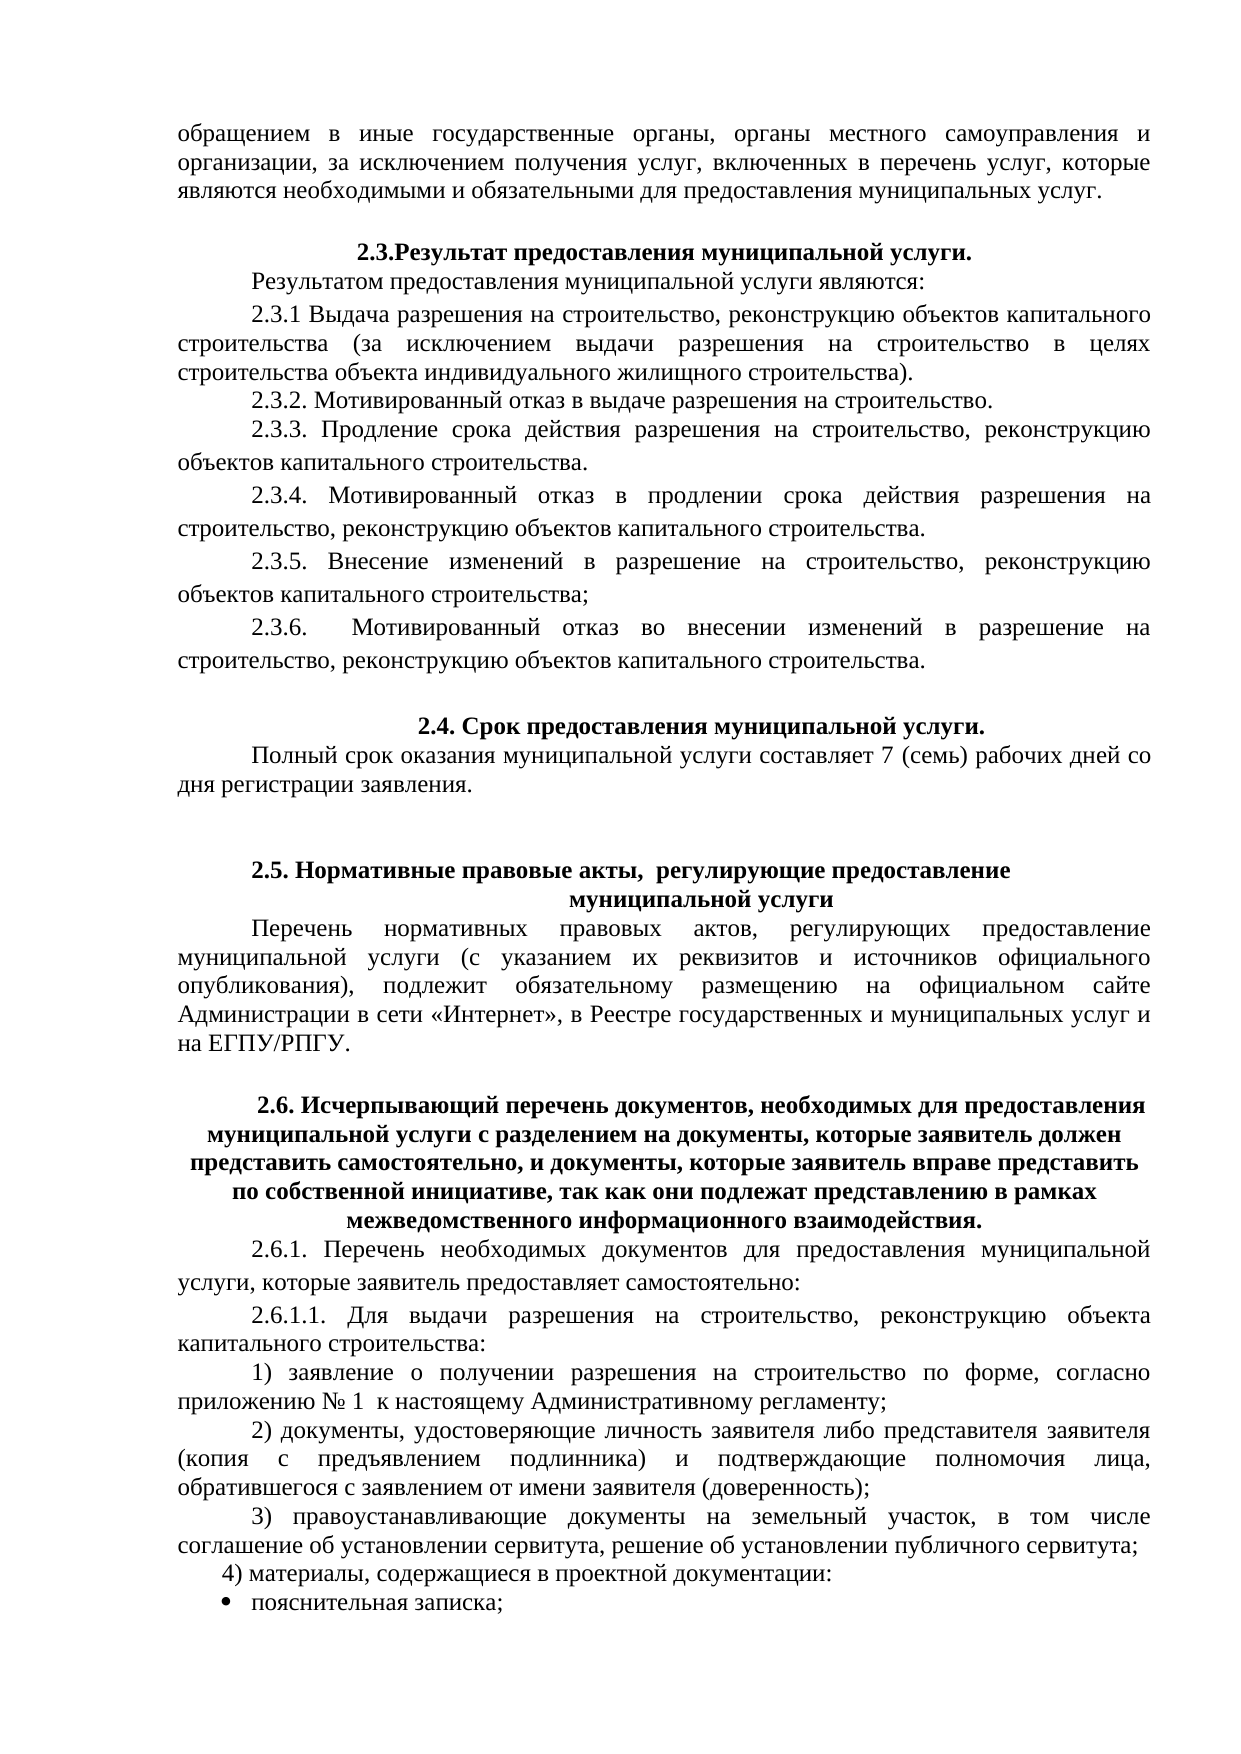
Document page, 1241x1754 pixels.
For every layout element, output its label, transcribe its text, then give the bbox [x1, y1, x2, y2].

text 2.3.1 Выдача разрешения на строительство, реконструкцию объектов капитального строительства (за исключением выдачи разрешения на строительство в целях строительства объекта индивидуального жилищного строительства). [177, 299, 1152, 385]
text 2) документы, удостоверяющие личность заявителя либо представителя заявителя (копия с предъявлением подлинника) и подтверждающие полномочия лица, обратившегося с заявлением от имени заявителя (доверенность); [177, 1415, 1152, 1501]
text 2.3.3. Продление срока действия разрешения на строительство, реконструкцию объектов капитального строительства. [177, 414, 1152, 476]
text 2.3.4. Мотивированный отказ в продлении срока действия разрешения на строительство, реконструкцию объектов капитального строительства. [177, 480, 1152, 542]
text 2.6.1. Перечень необходимых документов для предоставления муниципальной услуги, которые заявитель предоставляет самостоятельно: [177, 1234, 1152, 1295]
text Результатом предоставления муниципальной услуги являются: [251, 266, 1152, 295]
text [177, 118, 1152, 204]
subtitle 2.3.Результат предоставления муниципальной услуги. [177, 237, 1152, 266]
subtitle 2.6. Исчерпывающий перечень документов, необходимых для предоставления муниципальной услуги с разделением на документы, которые заявитель должен представить самостоятельно, и документы, которые заявитель вправе представить по собственной инициативе, так как они подлежат представлению в рамках межведомственного информационного взаимодействия. [177, 1090, 1152, 1234]
text Перечень нормативных правовых актов, регулирующих предоставление муниципальной услуги (с указанием их реквизитов и источников официального опубликования), подлежит обязательному размещению на официальном сайте Администрации в сети «Интернет», в Реестре государственных и муниципальных услуг и на ЕГПУ/РПГУ. [177, 913, 1152, 1057]
subtitle 2.4. Срок предоставления муниципальной услуги. [177, 711, 1152, 740]
text 2.6.1.1. Для выдачи разрешения на строительство, реконструкцию объекта капитального строительства: [177, 1300, 1152, 1357]
text 4) материалы, содержащиеся в проектной документации: [177, 1558, 1152, 1587]
text Полный срок оказания муниципальной услуги составляет 7 (семь) рабочих дней со дня регистрации заявления. [177, 740, 1152, 798]
subtitle 2.5. Нормативные правовые акты, регулирующие предоставление [177, 856, 1152, 884]
text 2.3.6. Мотивированный отказ во внесении изменений в разрешение на строительство, реконструкцию объектов капитального строительства. [177, 612, 1152, 674]
subtitle муниципальной услуги [177, 884, 1152, 913]
text 2.3.2. Мотивированный отказ в выдаче разрешения на строительство. [177, 385, 1152, 414]
text 3) правоустанавливающие документы на земельный участок, в том числе соглашение об установлении сервитута, решение об установлении публичного сервитута; [177, 1501, 1152, 1558]
list пояснительная записка; [177, 1587, 1152, 1616]
text 2.3.5. Внесение изменений в разрешение на строительство, реконструкцию объектов капитального строительства; [177, 546, 1152, 608]
text 1) заявление о получении разрешения на строительство по форме, согласно приложению № 1 к настоящему Административному регламенту; [177, 1357, 1152, 1415]
